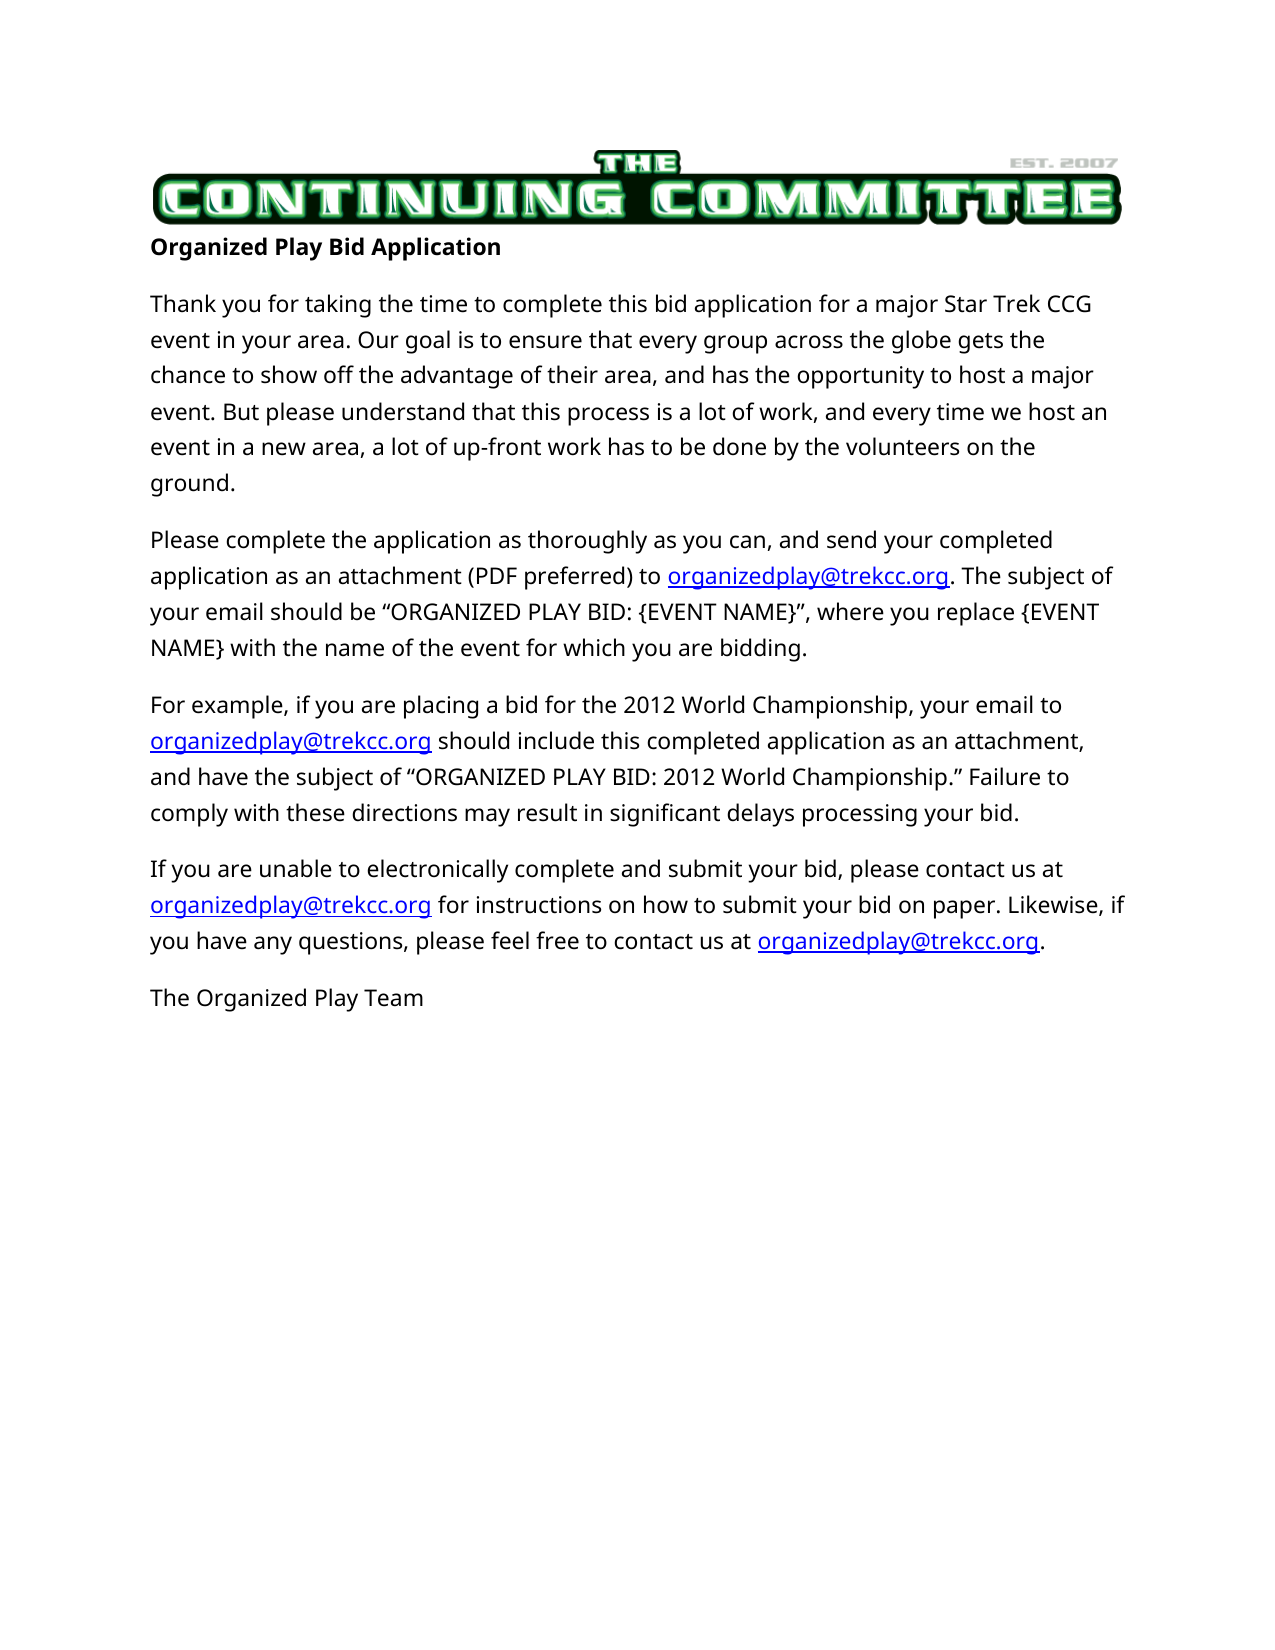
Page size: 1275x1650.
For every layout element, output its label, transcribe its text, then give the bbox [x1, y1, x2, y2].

text The Organized Play Team [150, 982, 1125, 1013]
picture [150, 150, 1125, 227]
text Thank you for taking the time to complete this bid application for a major Star Trek CCG event in your area. Our goal is to ensure that every group across the globe gets the chance to show off the advantage of their area, and has the opportunity to host a major event. But please understand that this process is a lot of work, and every time we host an event in a new area, a lot of up-front work has to be done by the volunteers on the ground. [150, 288, 1125, 498]
text Please complete the application as thoroughly as you can, and send your completed application as an attachment (PDF preferred) to organizedplay@trekcc.org. The subject of your email should be “ORGANIZED PLAY BID: {EVENT NAME}”, where you replace {EVENT NAME} with the name of the event for which you are bidding. [150, 524, 1125, 663]
text If you are unable to electronically complete and submit your bid, please contact us at organizedplay@trekcc.org for instructions on how to submit your bid on paper. Likewise, if you have any questions, please feel free to contact us at organizedplay@trekcc.org. [150, 853, 1125, 956]
text For example, if you are placing a bid for the 2012 World Championship, your email to organizedplay@trekcc.org should include this completed application as an attachment, and have the subject of “ORGANIZED PLAY BID: 2012 World Championship.” Failure to comply with these directions may result in significant delays processing your bid. [150, 689, 1125, 828]
text Organized Play Bid Application [150, 227, 1125, 262]
